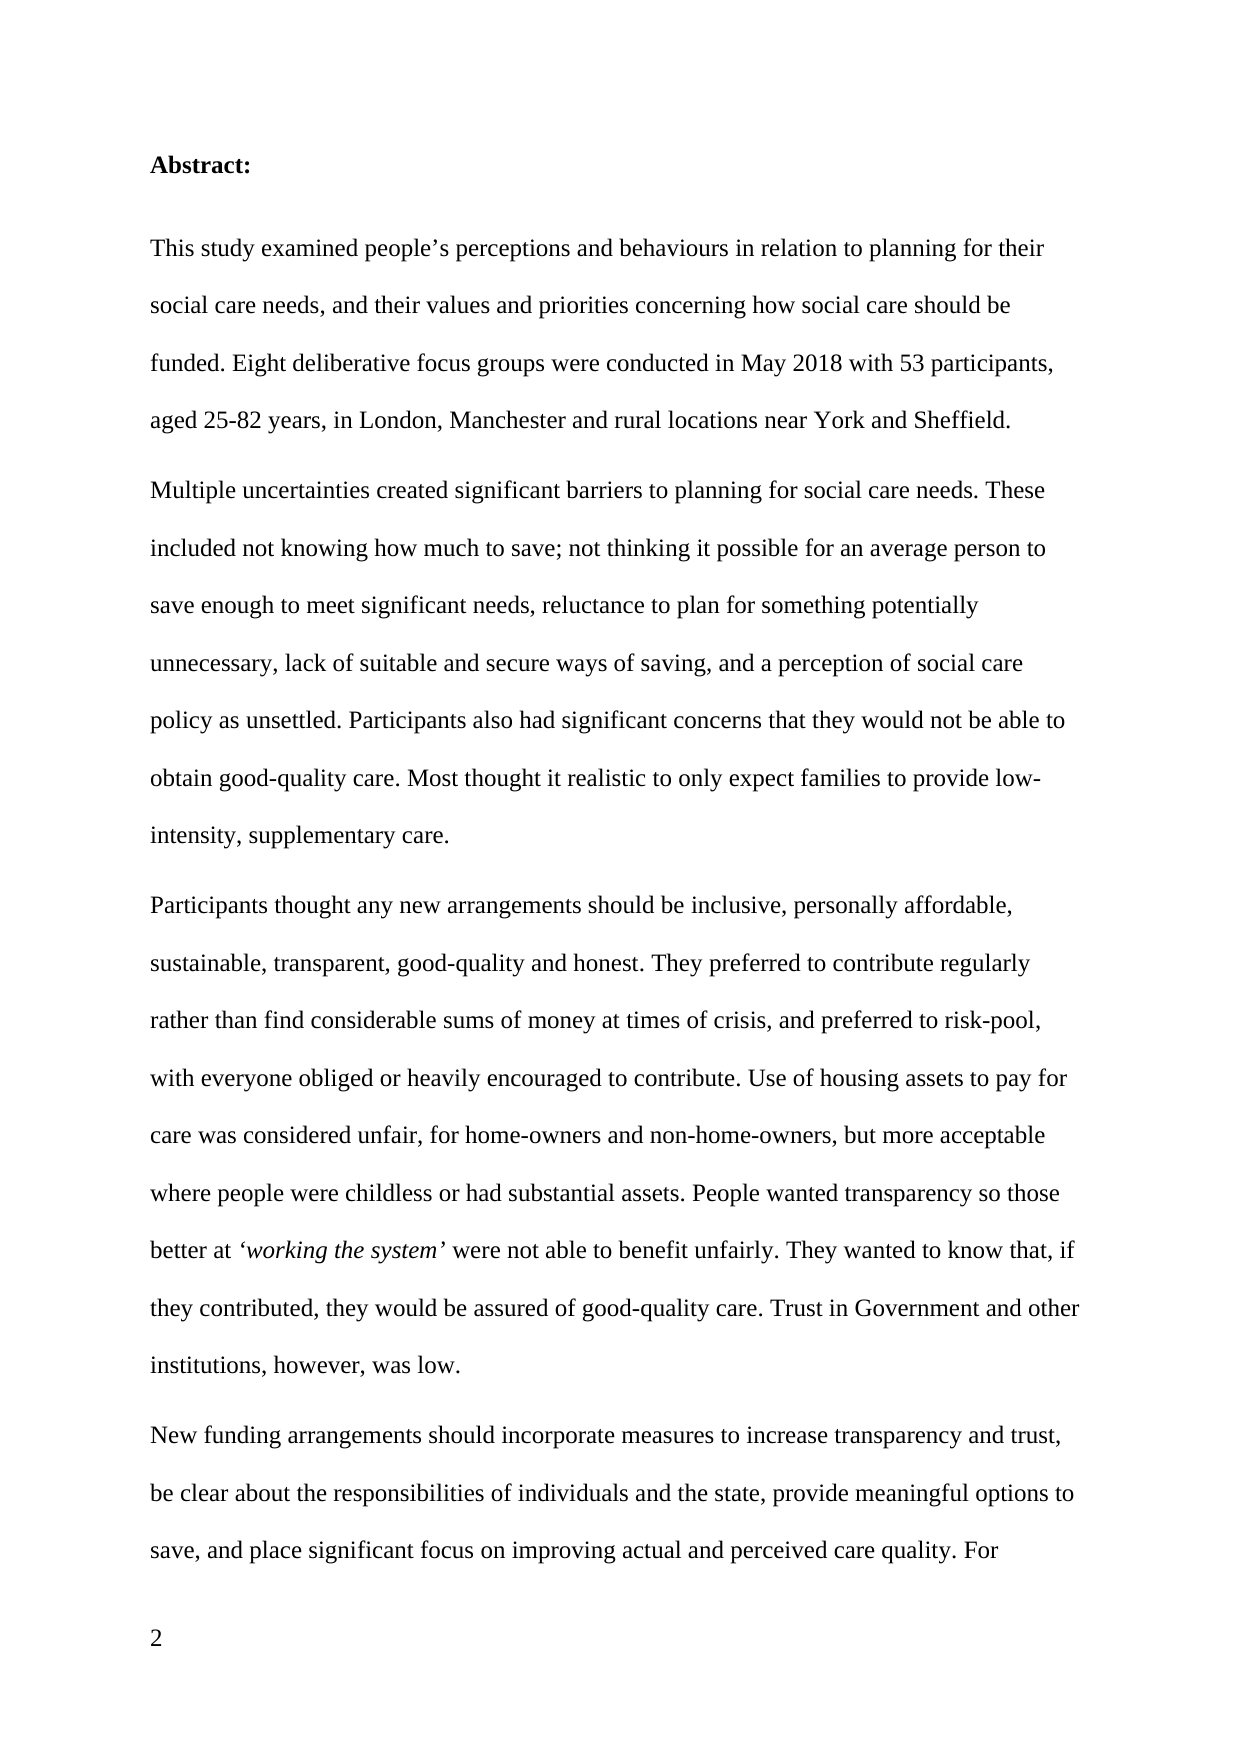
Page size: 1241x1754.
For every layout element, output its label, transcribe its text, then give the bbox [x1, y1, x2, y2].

text Multiple uncertainties created significant barriers to planning for social care needs. These included not knowing how much to save; not thinking it possible for an average person to save enough to meet significant needs, reluctance to plan for something potentially unnecessary, lack of suitable and secure ways of saving, and a perception of social care policy as unsettled. Participants also had significant concerns that they would not be able to obtain good-quality care. Most thought it realistic to only expect families to provide low-intensity, supplementary care. [150, 475, 1090, 849]
text This study examined people’s perceptions and behaviours in relation to planning for their social care needs, and their values and priorities concerning how social care should be funded. Eight deliberative focus groups were conducted in May 2018 with 53 participants, aged 25-82 years, in London, Manchester and rural locations near York and Sheffield. [150, 233, 1090, 434]
text Participants thought any new arrangements should be inclusive, personally affordable, sustainable, transparent, good-quality and honest. They preferred to contribute regularly rather than find considerable sums of money at times of crisis, and preferred to risk-pool, with everyone obliged or heavily encouraged to contribute. Use of housing assets to pay for care was considered unfair, for home-owners and non-home-owners, but more acceptable where people were childless or had substantial assets. People wanted transparency so those better at ‘working the system’ were not able to benefit unfairly. They wanted to know that, if they contributed, they would be assured of good-quality care. Trust in Government and other institutions, however, was low. [150, 890, 1090, 1379]
text Abstract: [150, 150, 1090, 179]
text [150, 1420, 1090, 1564]
